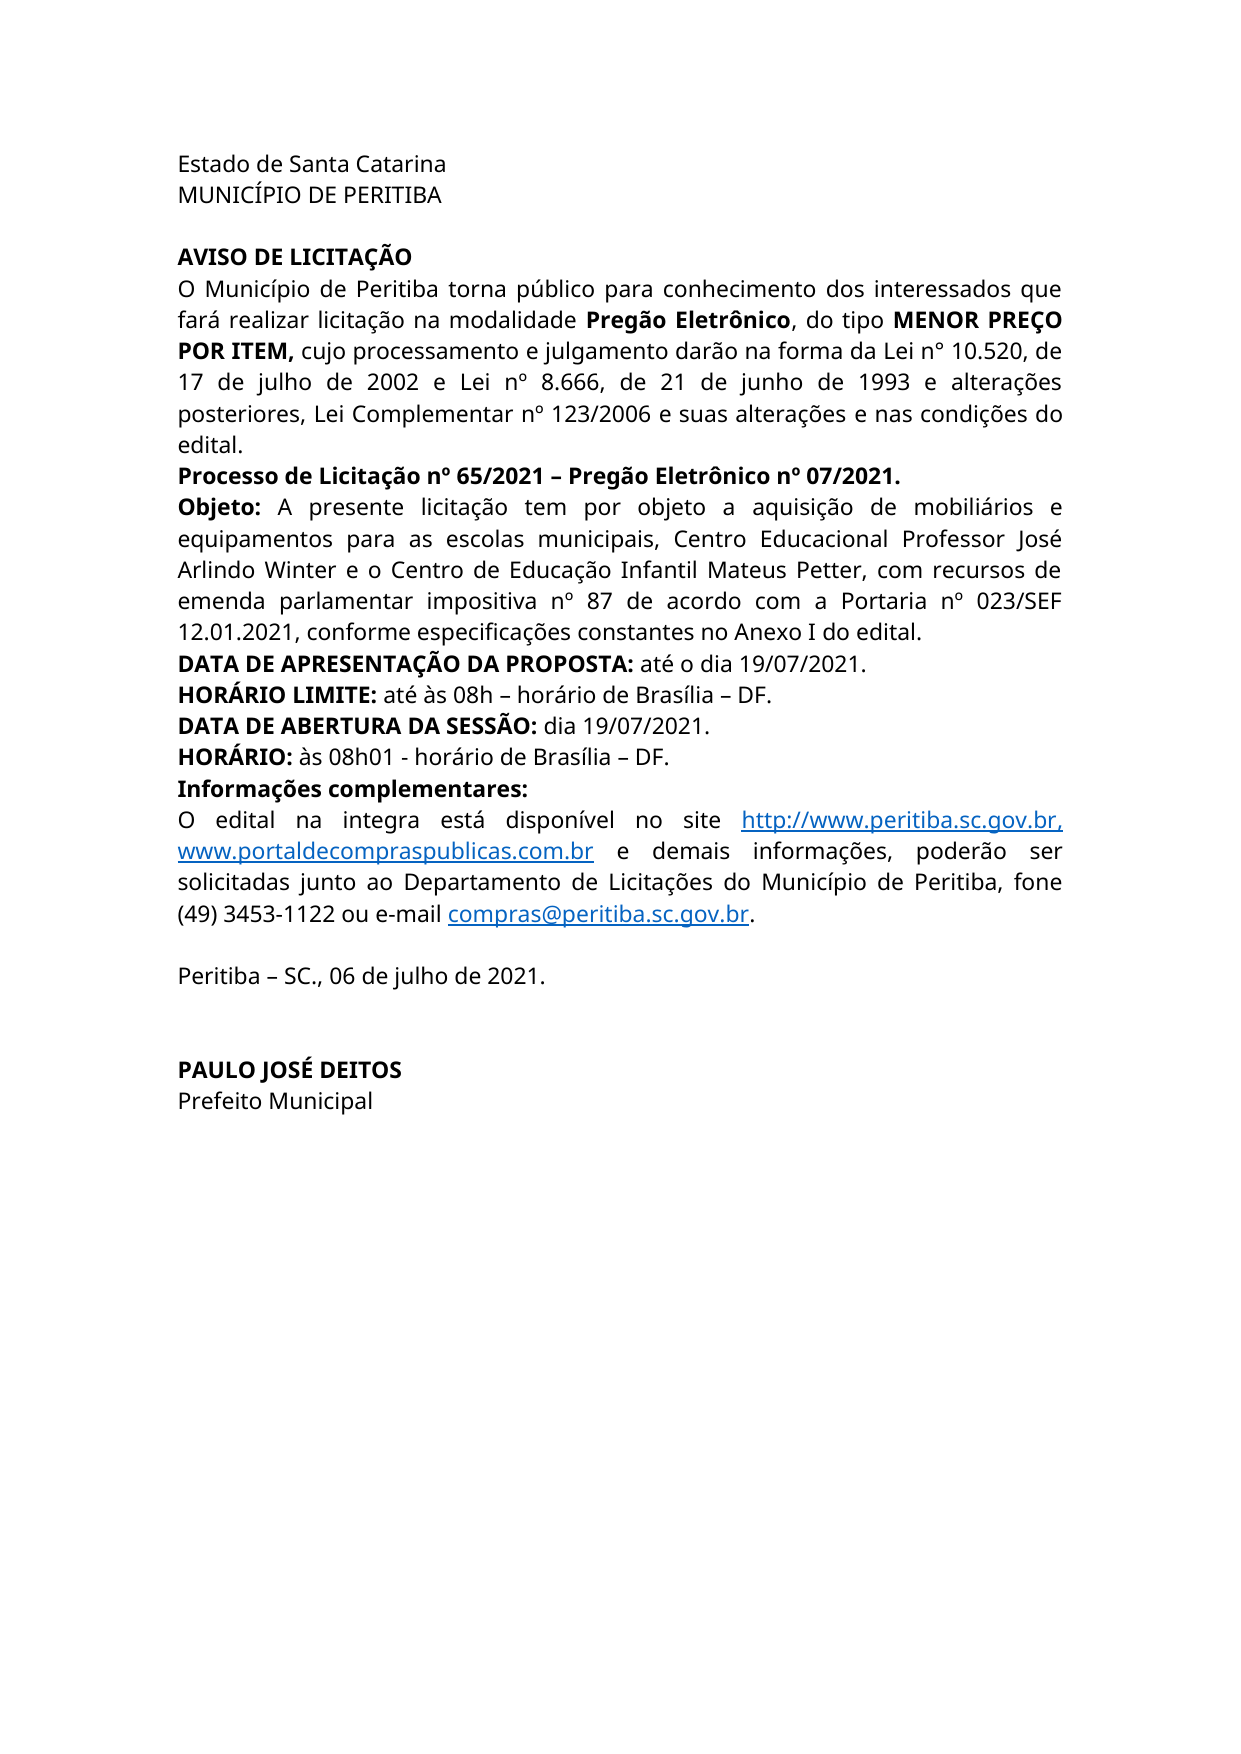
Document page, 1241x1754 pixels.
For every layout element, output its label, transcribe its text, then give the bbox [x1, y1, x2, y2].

text Objeto: A presente licitação tem por objeto a aquisição de mobiliários e equipamentos para as escolas municipais, Centro Educacional Professor José Arlindo Winter e o Centro de Educação Infantil Mateus Petter, com recursos de emenda parlamentar impositiva nº 87 de acordo com a Portaria nº 023/SEF 12.01.2021, conforme especificações constantes no Anexo I do edital. [177, 491, 1063, 648]
text HORÁRIO LIMITE: até às 08h – horário de Brasília – DF. [177, 679, 1063, 710]
text MUNICÍPIO DE PERITIBA [177, 179, 1063, 210]
text Peritiba – SC., 06 de julho de 2021. [177, 960, 1063, 991]
text PAULO JOSÉ DEITOS [177, 1054, 1063, 1085]
text Processo de Licitação nº 65/2021 – Pregão Eletrônico nº 07/2021. [177, 460, 1063, 491]
text O edital na integra está disponível no site http://www.peritiba.sc.gov.br, www.portaldecompraspublicas.com.br e demais informações, poderão ser solicitadas junto ao Departamento de Licitações do Município de Peritiba, fone (49) 3453-1122 ou e-mail compras@peritiba.sc.gov.br. [177, 804, 1063, 929]
text Prefeito Municipal [177, 1085, 1063, 1116]
text DATA DE ABERTURA DA SESSÃO: dia 19/07/2021. [177, 710, 1063, 741]
text Informações complementares: [177, 773, 1063, 804]
text DATA DE APRESENTAÇÃO DA PROPOSTA: até o dia 19/07/2021. [177, 648, 1063, 679]
text O Município de Peritiba torna público para conhecimento dos interessados que fará realizar licitação na modalidade Pregão Eletrônico, do tipo MENOR PREÇO POR ITEM, cujo processamento e julgamento darão na forma da Lei n° 10.520, de 17 de julho de 2002 e Lei nº 8.666, de 21 de junho de 1993 e alterações posteriores, Lei Complementar nº 123/2006 e suas alterações e nas condições do edital. [177, 273, 1063, 460]
text AVISO DE LICITAÇÃO [177, 241, 1063, 273]
text Estado de Santa Catarina [177, 148, 1063, 179]
text HORÁRIO: às 08h01 - horário de Brasília – DF. [177, 741, 1063, 773]
